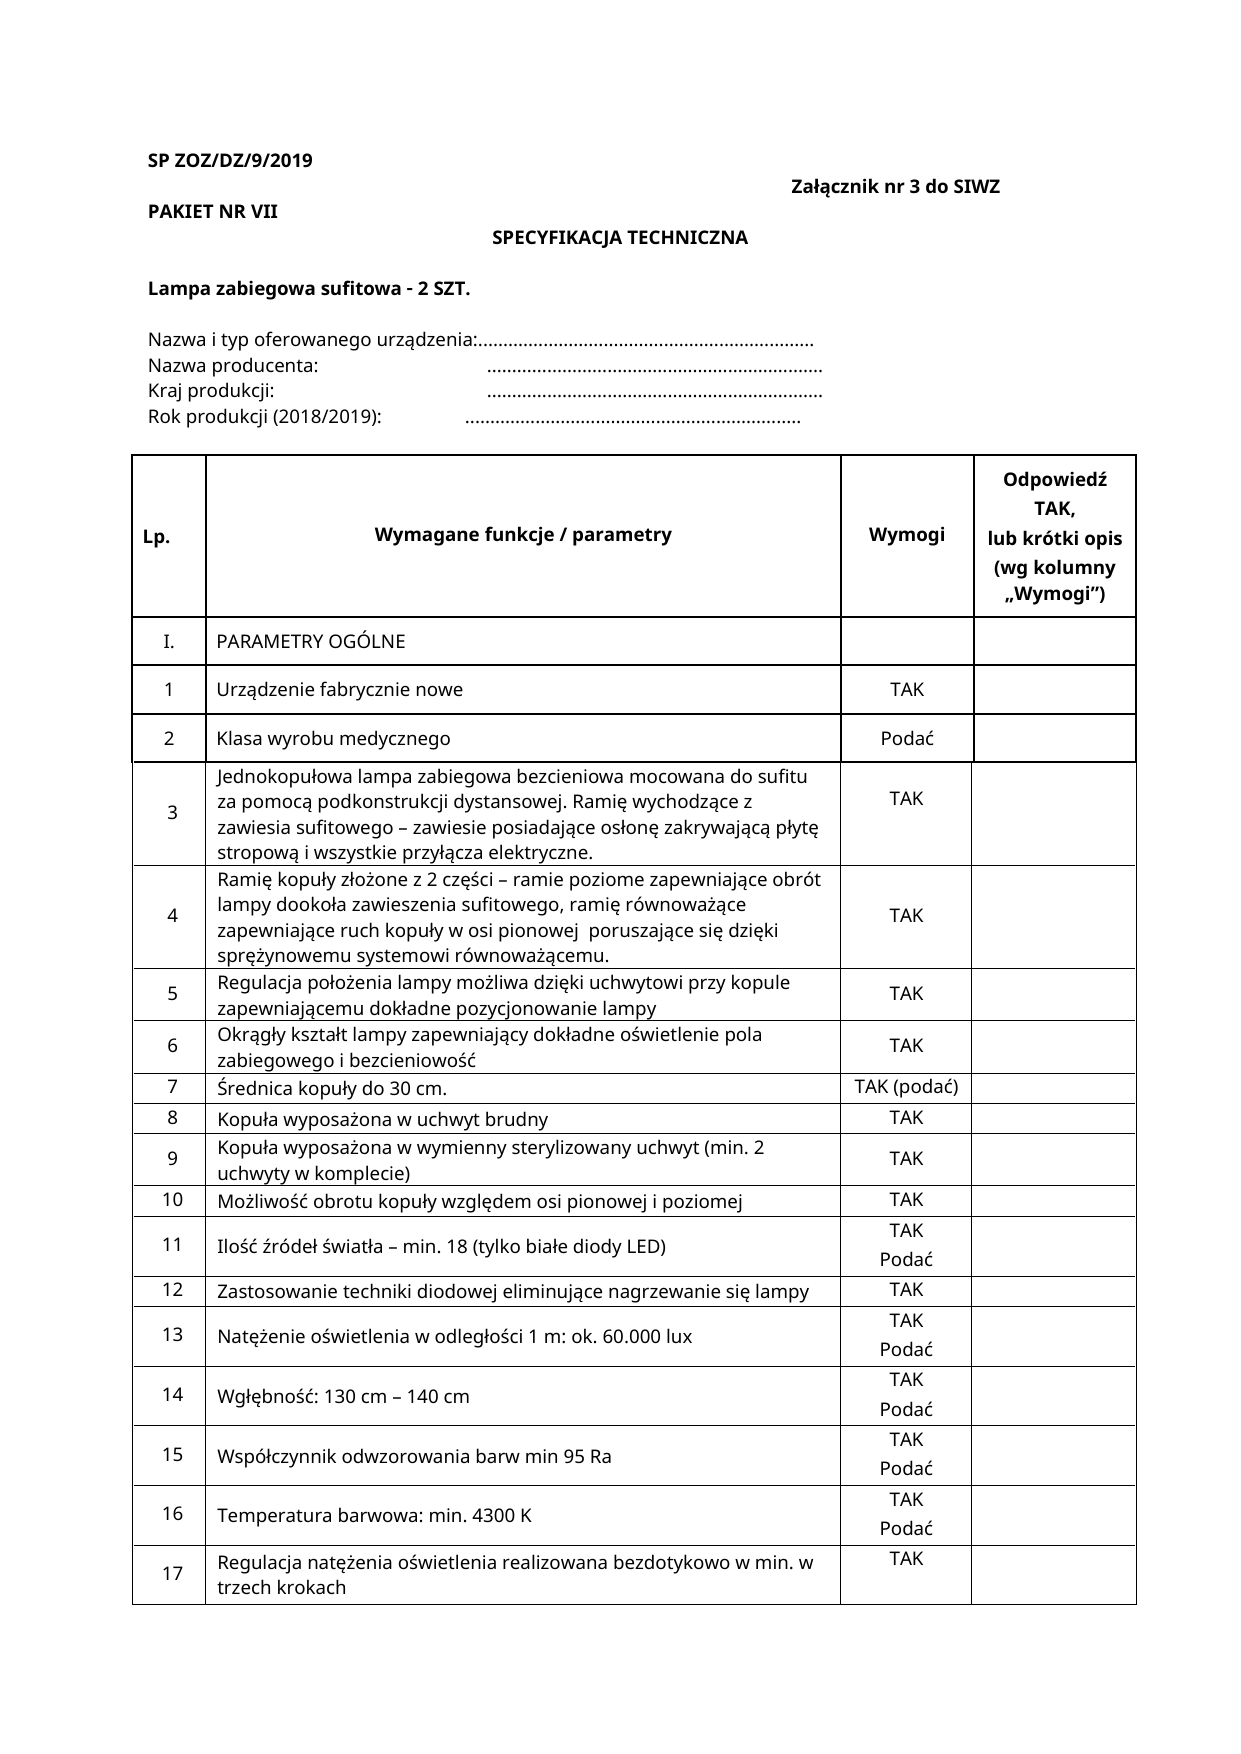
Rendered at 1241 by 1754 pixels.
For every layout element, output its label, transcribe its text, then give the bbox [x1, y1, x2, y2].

table_cell TAK [841, 1021, 971, 1072]
table_cell TAK [841, 1134, 971, 1185]
table_cell TAK Podać [841, 1217, 971, 1276]
table_cell 10 [133, 1186, 205, 1216]
table_cell I. [133, 618, 205, 664]
table_cell [972, 763, 1136, 865]
table_cell TAK [841, 1546, 971, 1604]
table_cell TAK Podać [841, 1307, 971, 1366]
table_cell Średnica kopuły do 30 cm. [206, 1074, 840, 1103]
table_cell Wgłębność: 130 cm – 140 cm [206, 1367, 840, 1425]
text Nazwa producenta: ................................................................... [148, 352, 1093, 377]
table_cell [972, 1073, 1136, 1103]
table_cell 2 [133, 715, 205, 761]
table_cell TAK Podać [841, 1486, 971, 1545]
table_cell 15 [133, 1426, 205, 1485]
table_cell TAK (podać) [841, 1074, 971, 1103]
table_cell Urządzenie fabrycznie nowe [207, 666, 840, 713]
table_cell Ilość źródeł światła – min. 18 (tylko białe diody LED) [206, 1217, 840, 1276]
table_cell Kopuła wyposażona w uchwyt brudny [206, 1104, 840, 1133]
table_cell TAK [842, 666, 973, 713]
table_cell 6 [133, 1021, 205, 1072]
table_cell TAK [841, 969, 971, 1020]
table_cell Regulacja natężenia oświetlenia realizowana bezdotykowo w min. w trzech krokach [206, 1546, 840, 1604]
text Załącznik nr 3 do SIWZ [148, 173, 1093, 199]
table_cell [972, 865, 1136, 968]
table_cell TAK [841, 1277, 971, 1306]
table_cell [975, 618, 1135, 664]
text Lampa zabiegowa sufitowa - 2 SZT. [148, 275, 1093, 301]
table_cell [972, 1485, 1136, 1545]
text PAKIET NR VII [148, 199, 1093, 224]
table_header Odpowiedź TAK, lub krótki opis (wg kolumny „Wymogi”) [975, 456, 1135, 616]
table_cell [972, 968, 1136, 1020]
table_cell TAK Podać [841, 1426, 971, 1485]
table_cell Jednokopułowa lampa zabiegowa bezcieniowa mocowana do sufitu za pomocą podkonstrukcji dystansowej. Ramię wychodzące z zawiesia sufitowego – zawiesie posiadające osłonę zakrywającą płytę stropową i wszystkie przyłącza elektryczne. [206, 763, 840, 865]
table_cell [975, 666, 1135, 713]
table_cell [972, 1133, 1136, 1185]
table_cell TAK [841, 866, 971, 968]
table_cell Regulacja położenia lampy możliwa dzięki uchwytowi przy kopule zapewniającemu dokładne pozycjonowanie lampy [206, 969, 840, 1020]
table_cell 12 [133, 1277, 205, 1306]
table_cell 16 [133, 1486, 205, 1545]
table_cell 8 [133, 1104, 205, 1133]
table_cell [975, 715, 1135, 761]
table_cell 17 [133, 1546, 205, 1604]
table_cell Ramię kopuły złożone z 2 części – ramie poziome zapewniające obrót lampy dookoła zawieszenia sufitowego, ramię równoważące zapewniające ruch kopuły w osi pionowej poruszające się dzięki sprężynowemu systemowi równoważącemu. [206, 866, 840, 968]
table_cell [972, 1020, 1136, 1072]
table_cell Klasa wyrobu medycznego [207, 715, 840, 761]
table_cell Natężenie oświetlenia w odległości 1 m: ok. 60.000 lux [206, 1307, 840, 1366]
table_header Wymogi [842, 456, 973, 616]
table_cell TAK [841, 1186, 971, 1216]
table_cell [972, 1103, 1136, 1133]
table_cell 3 [133, 762, 205, 865]
table_cell Możliwość obrotu kopuły względem osi pionowej i poziomej [206, 1186, 840, 1216]
table_cell [972, 1276, 1136, 1306]
table_cell Zastosowanie techniki diodowej eliminujące nagrzewanie się lampy [206, 1277, 840, 1306]
table_header Wymagane funkcje / parametry [207, 456, 840, 616]
table_cell 4 [133, 866, 205, 968]
table_cell [842, 618, 973, 664]
table_cell [972, 1306, 1136, 1366]
table_cell 1 [133, 666, 205, 713]
text Kraj produkcji: ................................................................... [148, 377, 1093, 403]
table_cell 9 [133, 1134, 205, 1185]
table_cell 13 [133, 1307, 205, 1366]
table_cell TAK [841, 1104, 971, 1133]
table_cell [972, 1216, 1136, 1276]
table_cell [972, 1545, 1136, 1604]
table_cell [972, 1366, 1136, 1425]
text SPECYFIKACJA TECHNICZNA [148, 224, 1093, 250]
table_header Lp. [133, 456, 205, 616]
table_cell Temperatura barwowa: min. 4300 K [206, 1486, 840, 1545]
table_cell 5 [133, 969, 205, 1020]
table_cell Kopuła wyposażona w wymienny sterylizowany uchwyt (min. 2 uchwyty w komplecie) [206, 1134, 840, 1185]
table_cell Podać [842, 715, 973, 761]
table_cell Okrągły kształt lampy zapewniający dokładne oświetlenie pola zabiegowego i bezcieniowość [206, 1021, 840, 1072]
table_cell [972, 1185, 1136, 1216]
table_cell 14 [133, 1367, 205, 1425]
table_cell TAK [841, 763, 971, 865]
table_cell 7 [133, 1074, 205, 1103]
text SP ZOZ/DZ/9/2019 [148, 148, 1093, 173]
table_cell PARAMETRY OGÓLNE [207, 618, 840, 664]
text Rok produkcji (2018/2019): ................................................................... [148, 403, 1093, 428]
text Nazwa i typ oferowanego urządzenia:................................................................... [148, 326, 1093, 352]
table_cell Współczynnik odwzorowania barw min 95 Ra [206, 1426, 840, 1485]
table_cell 11 [133, 1217, 205, 1276]
table_cell TAK Podać [841, 1367, 971, 1425]
table_cell [972, 1425, 1136, 1485]
